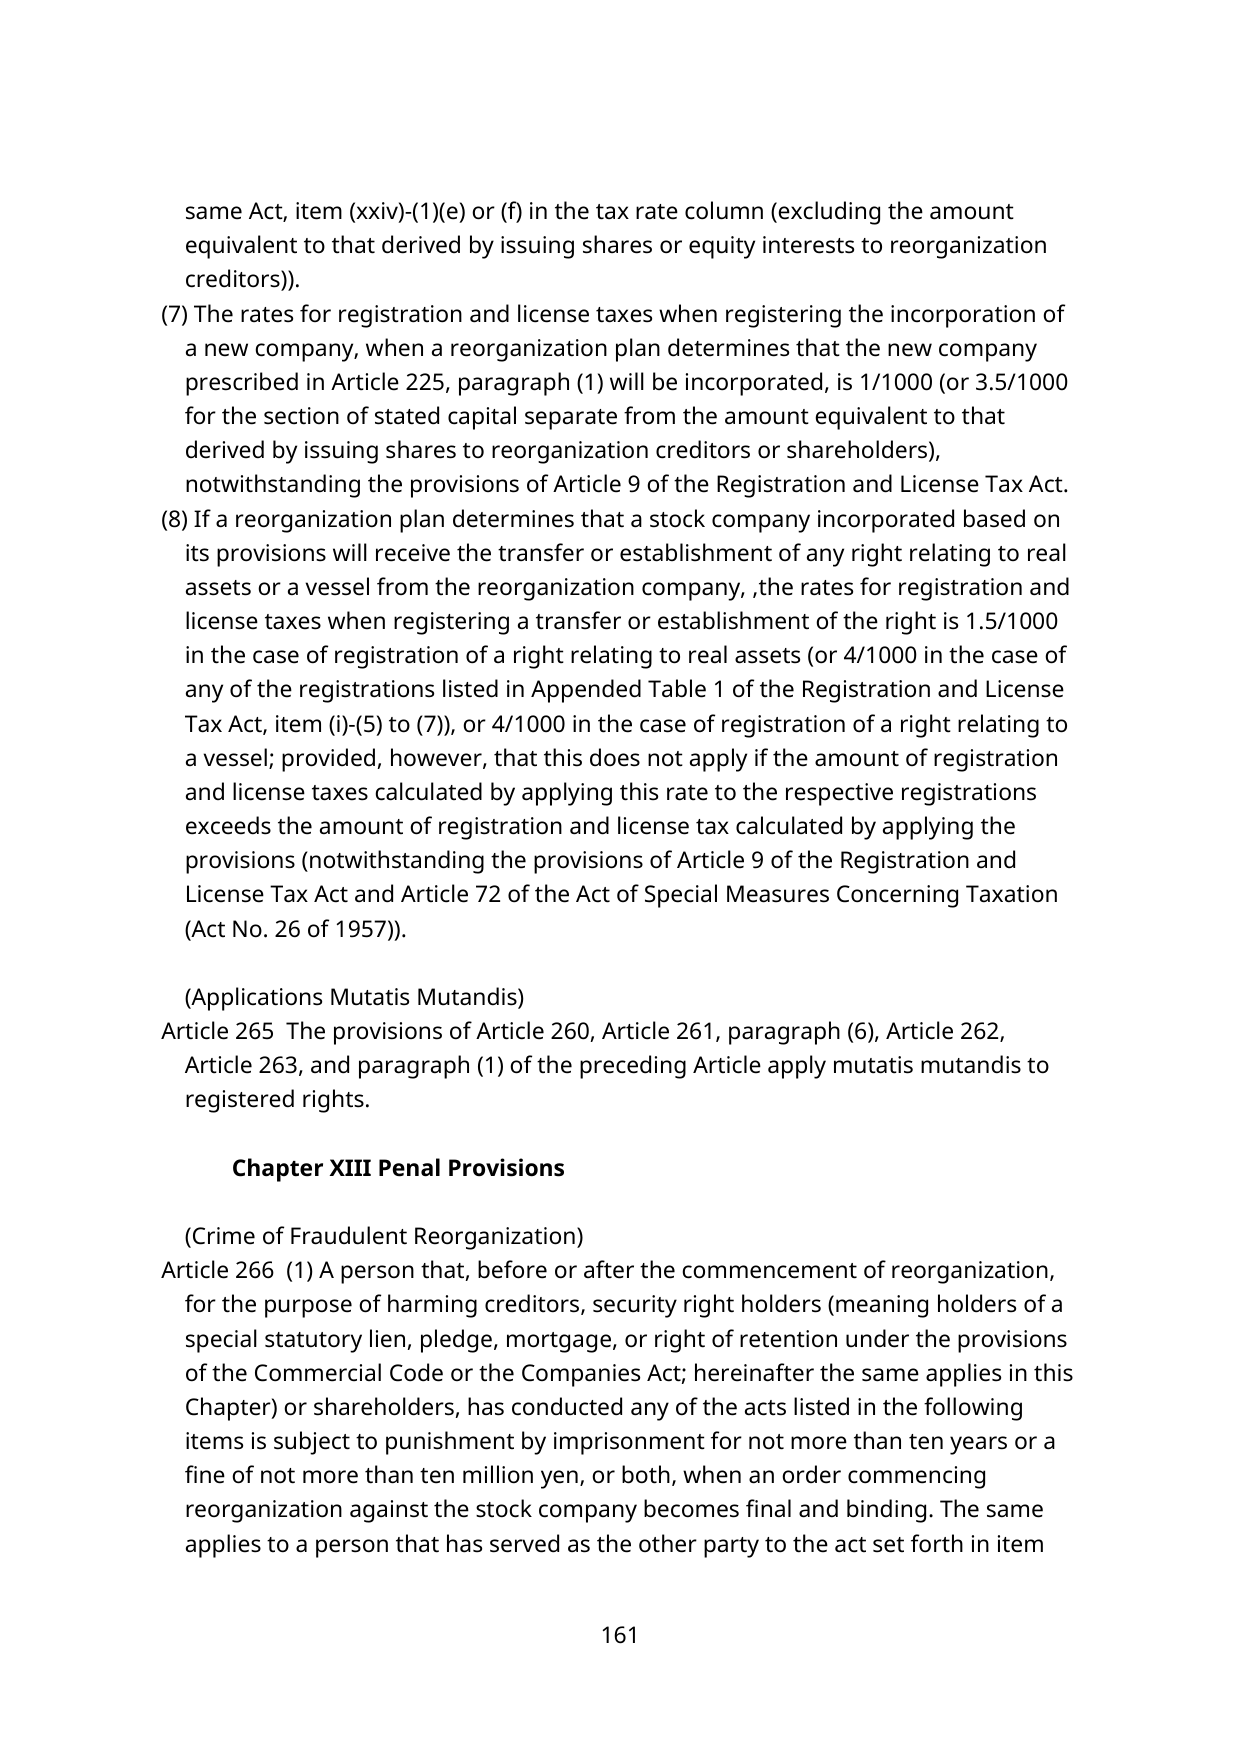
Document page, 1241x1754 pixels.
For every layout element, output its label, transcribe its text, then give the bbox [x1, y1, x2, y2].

text (7) The rates for registration and license taxes when registering the incorporation of a new company, when a reorganization plan determines that the new company prescribed in Article 225, paragraph (1) will be incorporated, is 1/1000 (or 3.5/1000 for the section of stated capital separate from the amount equivalent to that derived by issuing shares to reorganization creditors or shareholders), notwithstanding the provisions of Article 9 of the Registration and License Tax Act. [161, 296, 1079, 501]
text (Applications Mutatis Mutandis) [184, 979, 1079, 1014]
text (Crime of Fraudulent Reorganization) [184, 1219, 1079, 1253]
text Article 265 The provisions of Article 260, Article 261, paragraph (6), Article 262, Article 263, and paragraph (1) of the preceding Article apply mutatis mutandis to registered rights. [161, 1014, 1079, 1116]
text Chapter XIII Penal Provisions [230, 1150, 1079, 1184]
text (8) If a reorganization plan determines that a stock company incorporated based on its provisions will receive the transfer or establishment of any right relating to real assets or a vessel from the reorganization company, ,the rates for registration and license taxes when registering a transfer or establishment of the right is 1.5/1000 in the case of registration of a right relating to real assets (or 4/1000 in the case of any of the registrations listed in Appended Table 1 of the Registration and License Tax Act, item (i)-(5) to (7)), or 4/1000 in the case of registration of a right relating to a vessel; provided, however, that this does not apply if the amount of registration and license taxes calculated by applying this rate to the respective registrations exceeds the amount of registration and license tax calculated by applying the provisions (notwithstanding the provisions of Article 9 of the Registration and License Tax Act and Article 72 of the Act of Special Measures Concerning Taxation (Act No. 26 of 1957)). [161, 501, 1079, 945]
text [161, 1253, 1079, 1560]
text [161, 194, 1079, 296]
